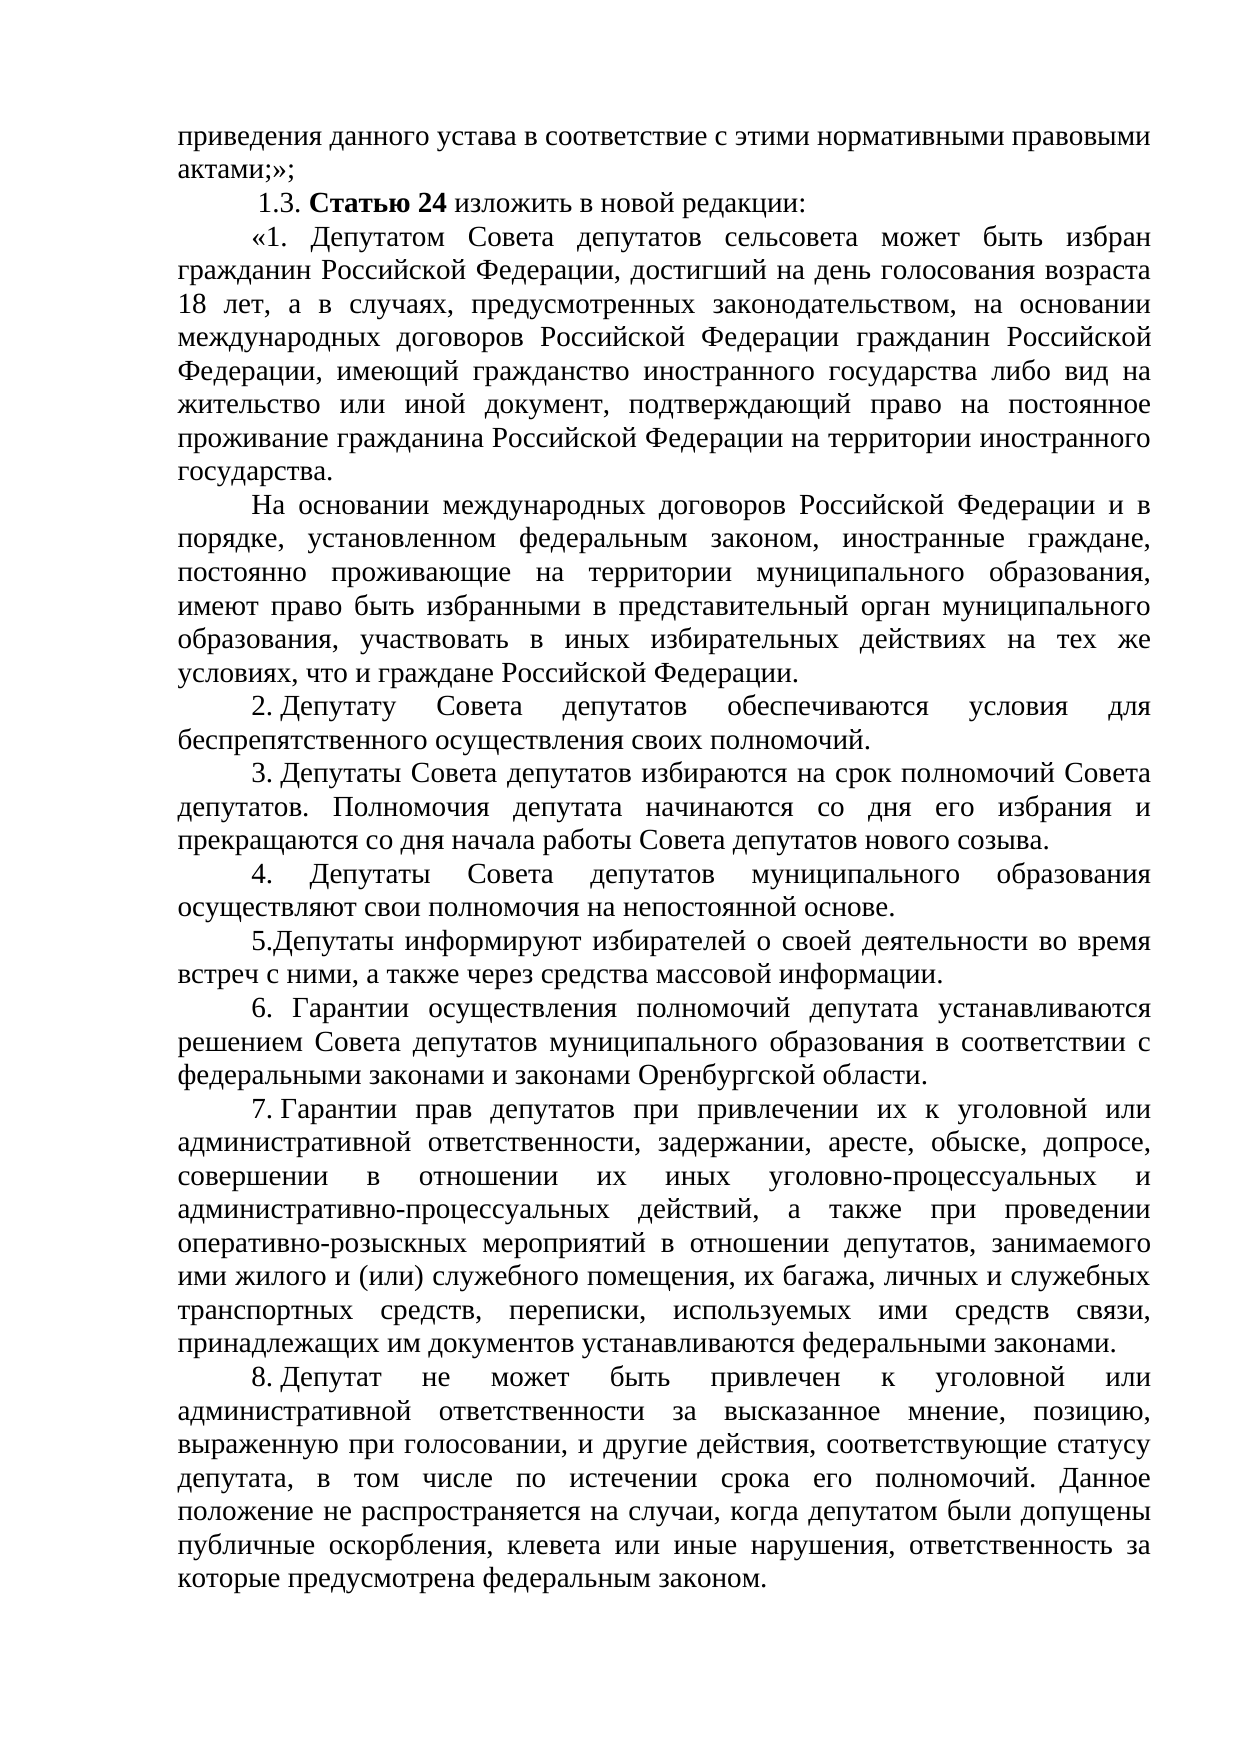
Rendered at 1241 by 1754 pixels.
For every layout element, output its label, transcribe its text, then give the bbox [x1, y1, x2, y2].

text «1. Депутатом Совета депутатов сельсовета может быть избран гражданин Российской Федерации, достигший на день голосования возраста 18 лет, а в случаях, предусмотренных законодательством, на основании международных договоров Российской Федерации гражданин Российской Федерации, имеющий гражданство иностранного государства либо вид на жительство или иной документ, подтверждающий право на постоянное проживание гражданина Российской Федерации на территории иностранного государства. [177, 219, 1152, 487]
text 5.Депутаты информируют избирателей о своей деятельности во время встреч с ними, а также через средства массовой информации. [177, 923, 1152, 990]
text 2. Депутату Совета депутатов обеспечиваются условия для беспрепятственного осуществления своих полномочий. [177, 688, 1152, 755]
text 4. Депутаты Совета депутатов муниципального образования осуществляют свои полномочия на непостоянной основе. [177, 856, 1152, 923]
text На основании международных договоров Российской Федерации и в порядке, установленном федеральным законом, иностранные граждане, постоянно проживающие на территории муниципального образования, имеют право быть избранными в представительный орган муниципального образования, участвовать в иных избирательных действиях на тех же условиях, что и граждане Российской Федерации. [177, 487, 1152, 688]
text 6. Гарантии осуществления полномочий депутата устанавливаются решением Совета депутатов муниципального образования в соответствии с федеральными законами и законами Оренбургской области. [177, 990, 1152, 1091]
text 7. Гарантии прав депутатов при привлечении их к уголовной или административной ответственности, задержании, аресте, обыске, допросе, совершении в отношении их иных уголовно-процессуальных и административно-процессуальных действий, а также при проведении оперативно-розыскных мероприятий в отношении депутатов, занимаемого ими жилого и (или) служебного помещения, их багажа, личных и служебных транспортных средств, переписки, используемых ими средств связи, принадлежащих им документов устанавливаются федеральными законами. [177, 1091, 1152, 1359]
text 1.3. Статью 24 изложить в новой редакции: [177, 185, 1152, 219]
text 8. Депутат не может быть привлечен к уголовной или административной ответственности за высказанное мнение, позицию, выраженную при голосовании, и другие действия, соответствующие статусу депутата, в том числе по истечении срока его полномочий. Данное положение не распространяется на случаи, когда депутатом были допущены публичные оскорбления, клевета или иные нарушения, ответственность за которые предусмотрена федеральным законом. [177, 1359, 1152, 1594]
text 3. Депутаты Совета депутатов избираются на срок полномочий Совета депутатов. Полномочия депутата начинаются со дня его избрания и прекращаются со дня начала работы Совета депутатов нового созыва. [177, 755, 1152, 856]
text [177, 118, 1152, 185]
